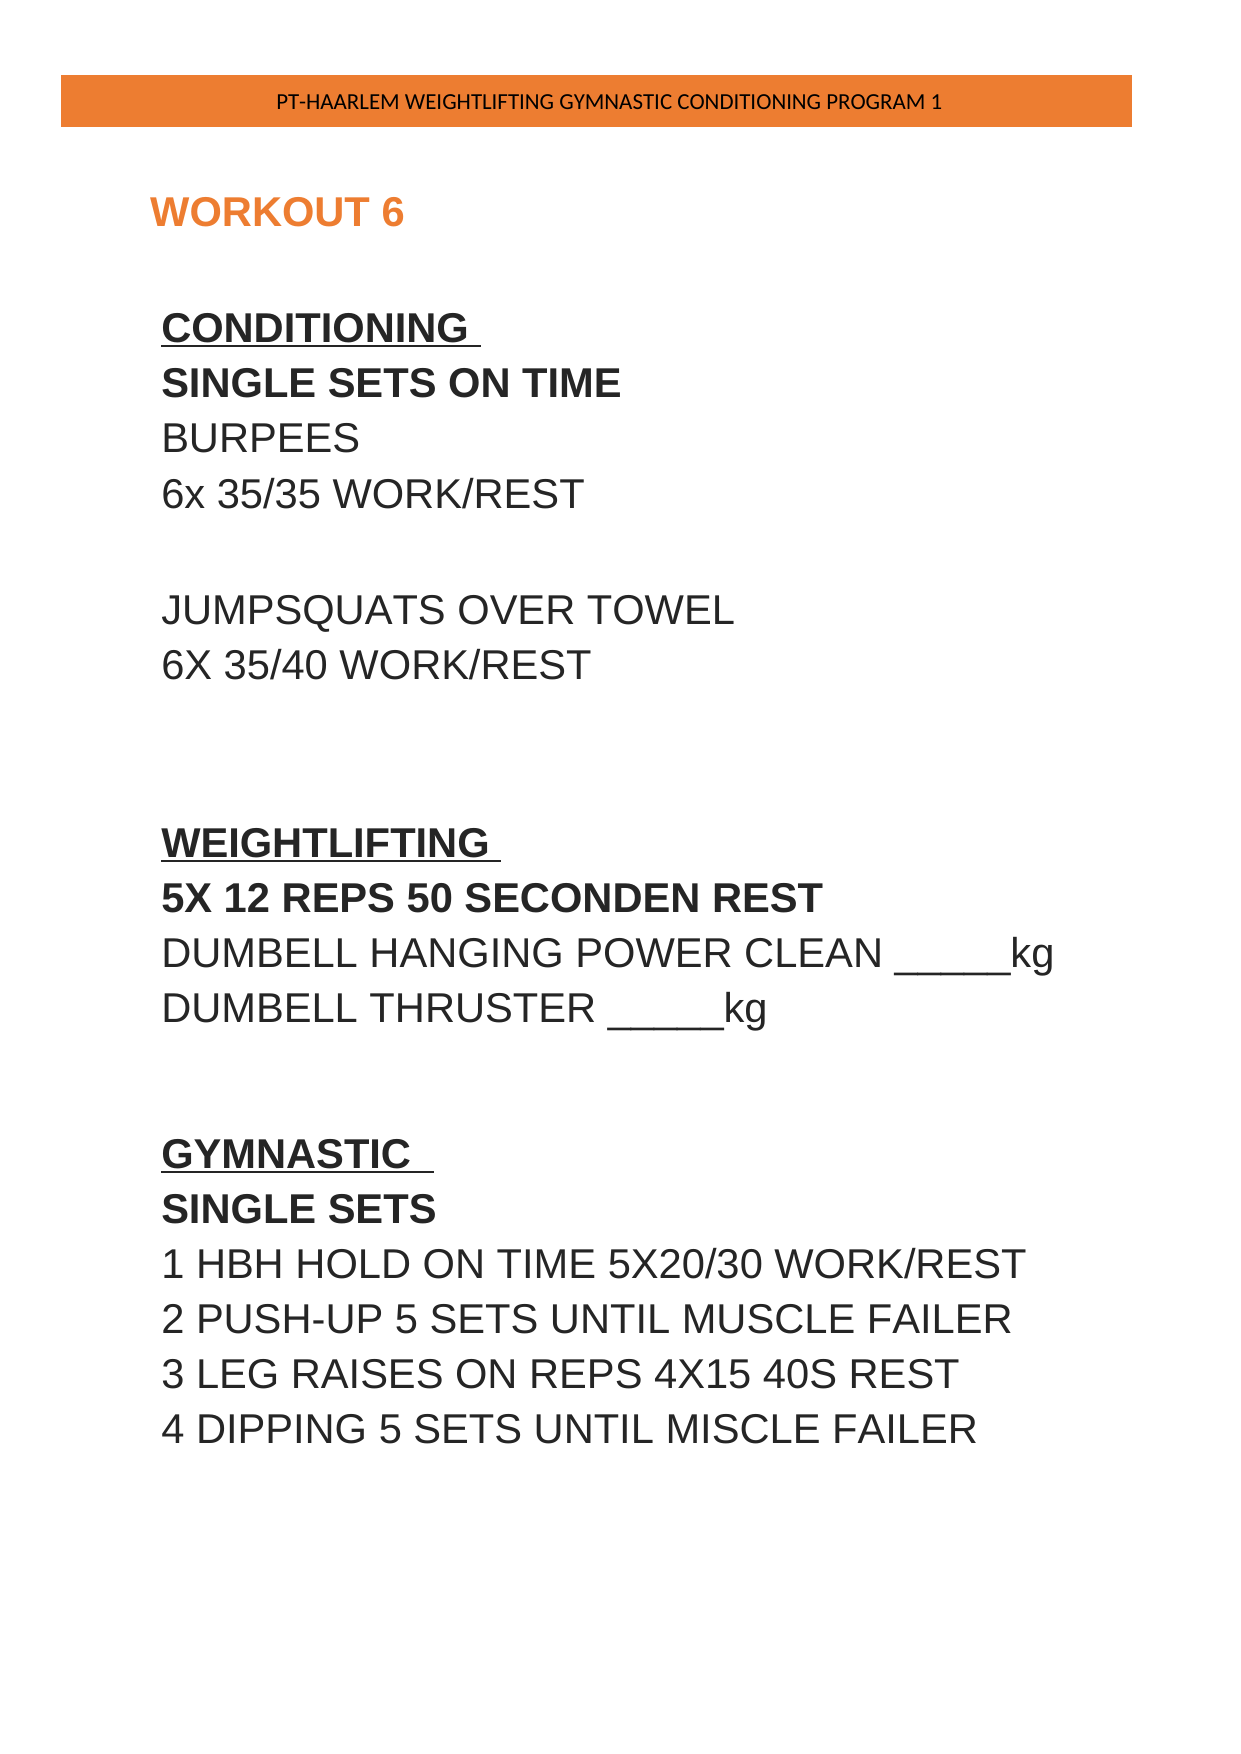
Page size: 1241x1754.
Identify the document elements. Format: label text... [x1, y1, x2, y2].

text CONDITIONING [161, 304, 1127, 352]
text WORKOUT 6 [150, 187, 1127, 235]
text 3 LEG RAISES ON REPS 4X15 40S REST [161, 1350, 1127, 1398]
text 6X 35/40 WORK/REST [161, 641, 1127, 688]
text 5X 12 REPS 50 SECONDEN REST DUMBELL HANGING POWER CLEAN _____kg DUMBELL THRUSTER _____kg [161, 873, 1127, 1125]
text JUMPSQUATS OVER TOWEL [161, 585, 1127, 633]
text 4 DIPPING 5 SETS UNTIL MISCLE FAILER [161, 1405, 1127, 1453]
text WEIGHTLIFTING [161, 818, 1127, 866]
text 6x 35/35 WORK/REST [161, 469, 1127, 517]
text 1 HBH HOLD ON TIME 5X20/30 WORK/REST [161, 1239, 1127, 1287]
text SINGLE SETS [161, 1184, 1127, 1232]
text BURPEES [161, 414, 1127, 462]
text GYMNASTIC [161, 1129, 1127, 1177]
text 2 PUSH-UP 5 SETS UNTIL MUSCLE FAILER [161, 1294, 1127, 1342]
text SINGLE SETS ON TIME [161, 359, 1127, 407]
